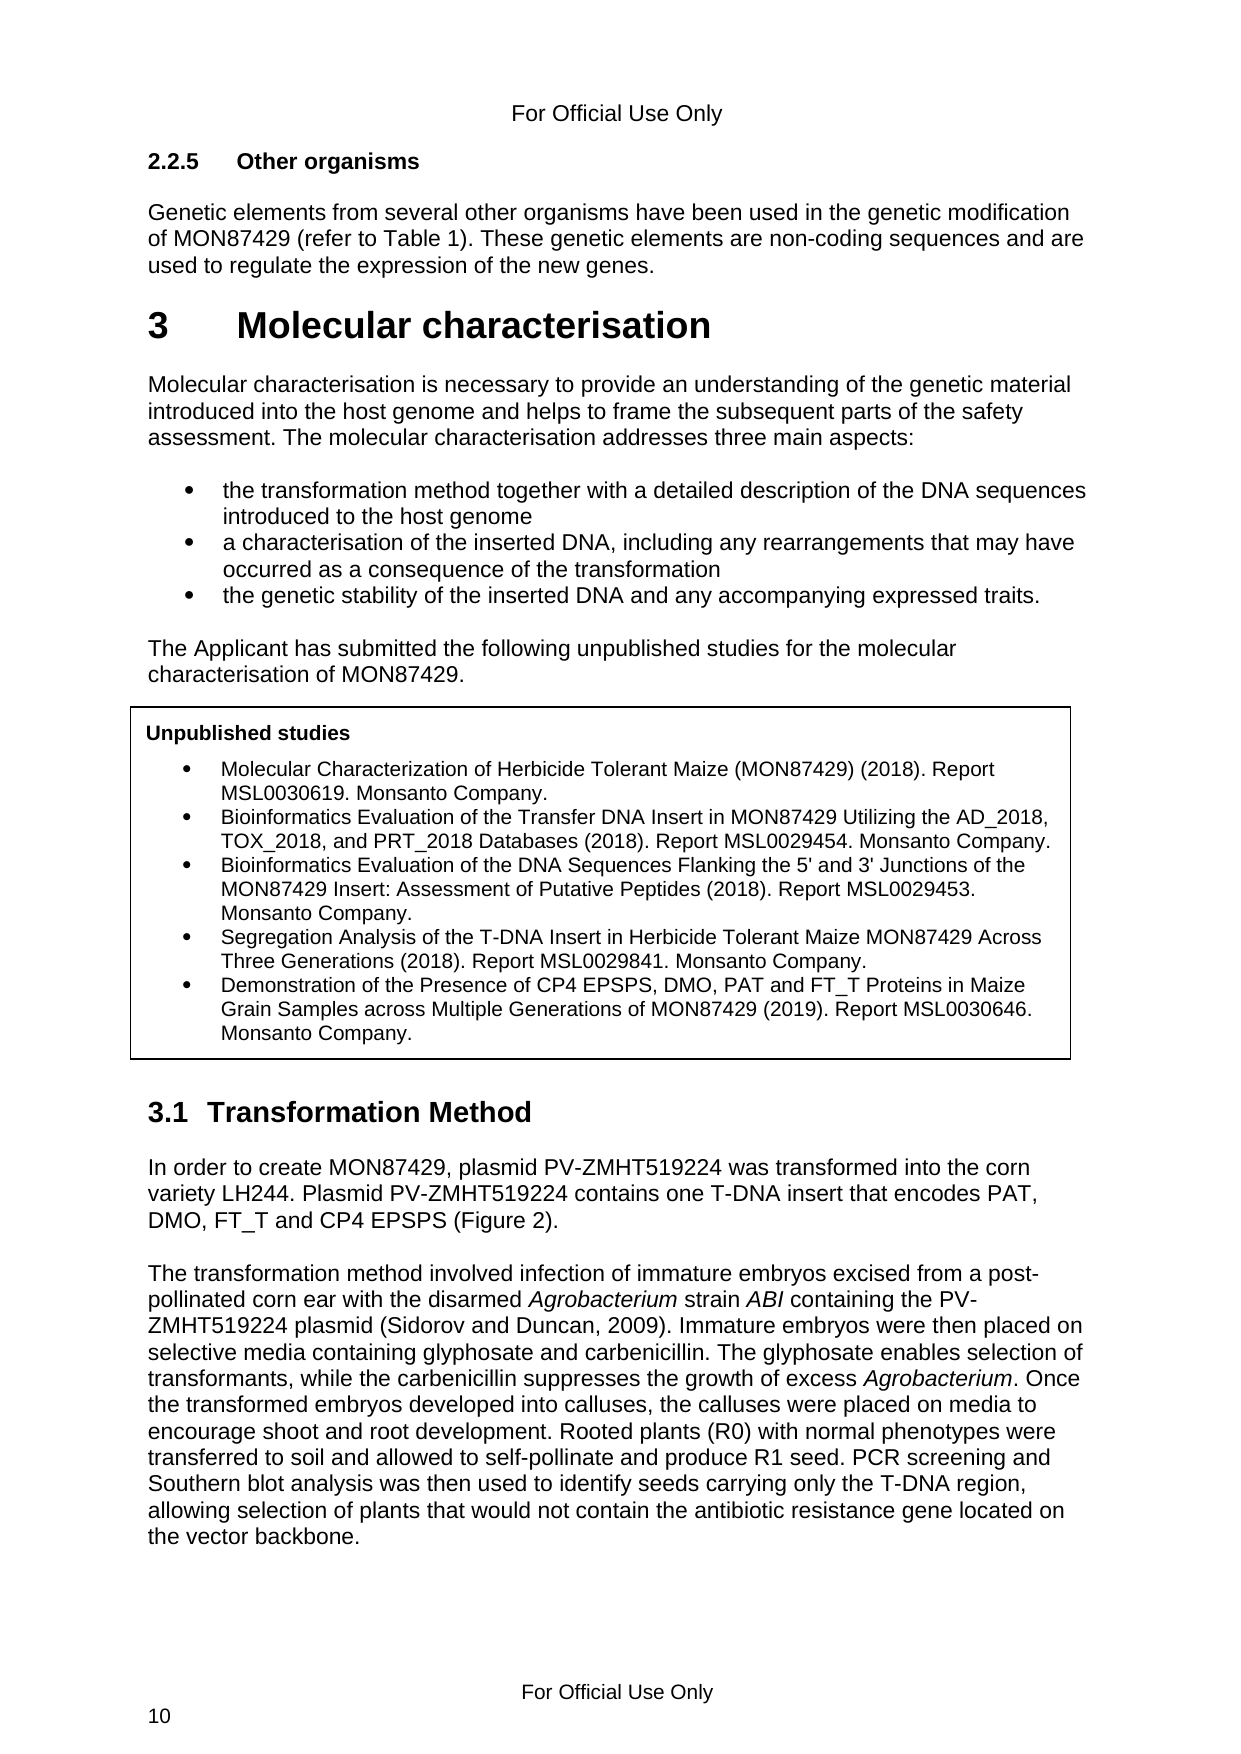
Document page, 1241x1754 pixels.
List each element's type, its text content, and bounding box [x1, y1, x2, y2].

list the genetic stability of the inserted DNA and any accompanying expressed traits. [185, 582, 1092, 608]
subtitle 3.1 Transformation Method [148, 712, 1092, 1129]
list a characterisation of the inserted DNA, including any rearrangements that may have occurred as a consequence of the transformation [185, 529, 1092, 582]
list the transformation method together with a detailed description of the DNA sequences introduced to the host genome [185, 477, 1092, 529]
text The transformation method involved infection of immature embryos excised from a post-pollinated corn ear with the disarmed Agrobacterium strain ABI containing the PV-ZMHT519224 plasmid (Sidorov and Duncan, 2009). Immature embryos were then placed on selective media containing glyphosate and carbenicillin. The glyphosate enables selection of transformants, while the carbenicillin suppresses the growth of excess Agrobacterium. Once the transformed embryos developed into calluses, the calluses were placed on media to encourage shoot and root development. Rooted plants (R0) with normal phenotypes were transferred to soil and allowed to self-pollinate and produce R1 seed. PCR screening and Southern blot analysis was then used to identify seeds carrying only the T-DNA region, allowing selection of plants that would not contain the antibiotic resistance gene located on the vector backbone. [148, 1259, 1092, 1549]
text Molecular characterisation is necessary to provide an understanding of the genetic material introduced into the host genome and helps to frame the subsequent parts of the safety assessment. The molecular characterisation addresses three main aspects: [148, 371, 1092, 450]
text In order to create MON87429, plasmid PV-ZMHT519224 was transformed into the corn variety LH244. Plasmid PV-ZMHT519224 contains one T-DNA insert that encodes PAT, DMO, FT_T and CP4 EPSPS (Figure 2). [148, 1154, 1092, 1233]
list The Applicant has submitted the following unpublished studies for the molecular characterisation of MON87429. [148, 635, 1092, 687]
subtitle 3 Molecular characterisation [148, 303, 1092, 346]
subtitle 2.2.5 Other organisms [148, 148, 1092, 174]
text Genetic elements from several other organisms have been used in the genetic modification of MON87429 (refer to Table 1). These genetic elements are non-coding sequences and are used to regulate the expression of the new genes. [148, 199, 1092, 278]
